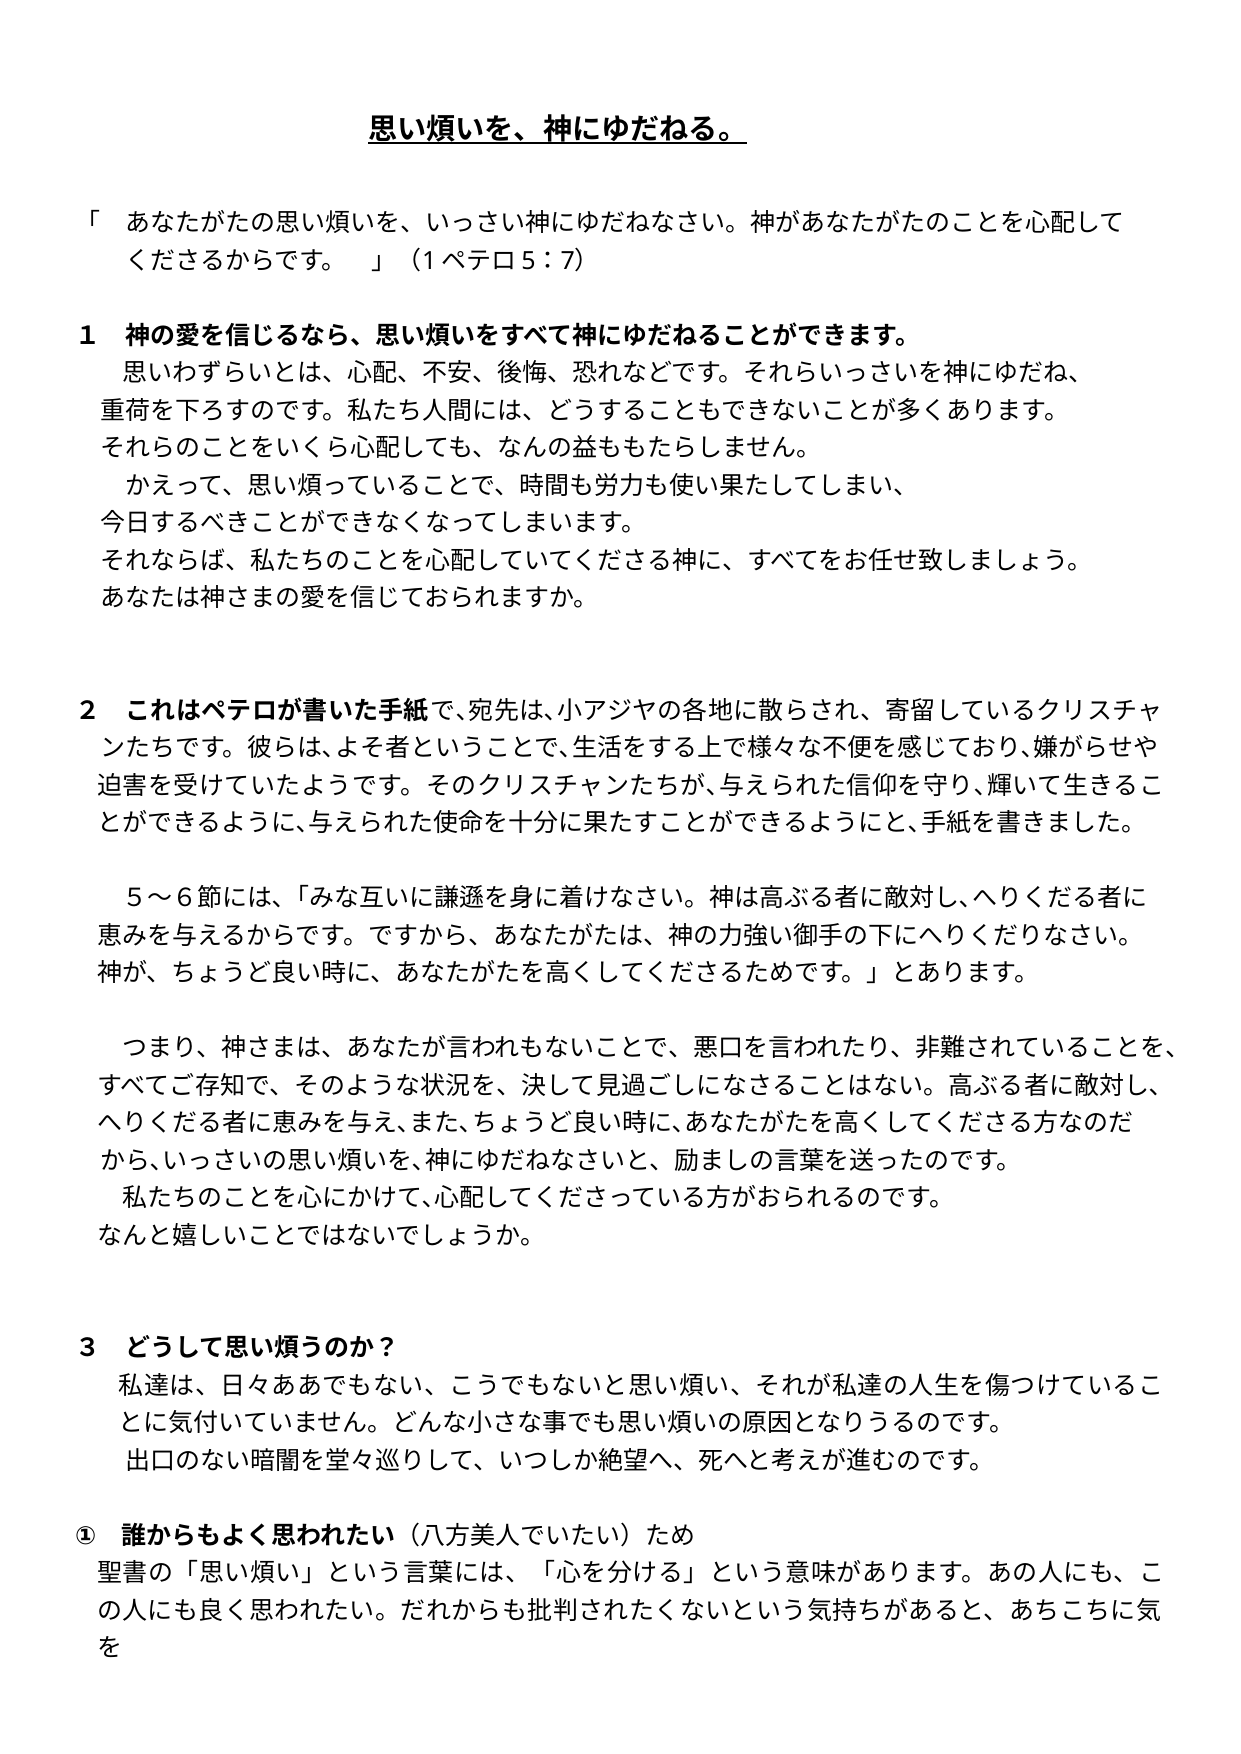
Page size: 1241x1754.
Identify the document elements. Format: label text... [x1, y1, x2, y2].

text ５～６節には､「みな互いに謙遜を身に着けなさい。神は高ぶる者に敵対し､へりくだる者に [97, 877, 1165, 914]
text 恵みを与えるからです。ですから、あなたがたは、神の力強い御手の下にへりくだりなさい。 [97, 914, 1165, 952]
text ① 誰からもよく思われたい（八方美人でいたい）ため [75, 1514, 1165, 1552]
text 重荷を下ろすのです。私たち人間には、どうすることもできないことが多くあります。 [75, 389, 1165, 427]
text １ 神の愛を信じるなら、思い煩いをすべて神にゆだねることができます。 [75, 314, 1165, 352]
text かえって、思い煩っていることで、時間も労力も使い果たしてしまい、 [75, 464, 1165, 502]
text ３ どうして思い煩うのか？ [75, 1327, 1165, 1364]
text 聖書の「思い煩い」という言葉には、「心を分ける」という意味があります。あの人にも、この人にも良く思われたい。だれからも批判されたくないという気持ちがあると、あちこちに気を [97, 1552, 1165, 1664]
text 神が、ちょうど良い時に、あなたがたを高くしてくださるためです。」とあります。 [97, 952, 1165, 989]
text 私たちのことを心にかけて､心配してくださっている方がおられるのです。 [97, 1177, 1165, 1214]
text くださるからです。 」（1ペテロ5：7） [75, 239, 1165, 277]
text なんと嬉しいことではないでしょうか。 [97, 1214, 1165, 1252]
text ２ これはペテロが書いた手紙で､宛先は､小アジヤの各地に散らされ、寄留しているクリスチャンたちです。彼らは､よそ者ということで､生活をする上で様々な不便を感じており､嫌がらせや [75, 689, 1165, 764]
text つまり、神さまは、あなたが言われもないことで、悪口を言われたり、非難されていることを、すべてご存知で、そのような状況を、決して見過ごしになさることはない。高ぶる者に敵対し､へりくだる者に恵みを与え､また､ちょうど良い時に､あなたがたを高くしてくださる方なのだ [97, 1027, 1165, 1139]
text 思いわずらいとは、心配、不安、後悔、恐れなどです。それらいっさいを神にゆだね、 [97, 352, 1165, 389]
text それならば、私たちのことを心配していてくださる神に、すべてをお任せ致しましょう。 [75, 539, 1165, 577]
text 思い煩いを、神にゆだねる。 [75, 89, 1165, 164]
text 私達は、日々ああでもない、こうでもないと思い煩い、それが私達の人生を傷つけていることに気付いていません。どんな小さな事でも思い煩いの原因となりうるのです。 [119, 1364, 1165, 1439]
text 今日するべきことができなくなってしまいます。 [75, 502, 1165, 539]
text 「 あなたがたの思い煩いを、いっさい神にゆだねなさい。神があなたがたのことを心配して [75, 202, 1165, 239]
text あなたは神さまの愛を信じておられますか。 [75, 577, 1165, 614]
text 迫害を受けていたようです。そのクリスチャンたちが､与えられた信仰を守り､輝いて生きることができるように､与えられた使命を十分に果たすことができるようにと､手紙を書きました。 [97, 764, 1165, 839]
text 出口のない暗闇を堂々巡りして、いつしか絶望へ、死へと考えが進むのです。 [75, 1439, 1165, 1477]
text それらのことをいくら心配しても、なんの益ももたらしません。 [75, 427, 1165, 464]
text から､いっさいの思い煩いを､神にゆだねなさいと、励ましの言葉を送ったのです。 [75, 1139, 1165, 1177]
